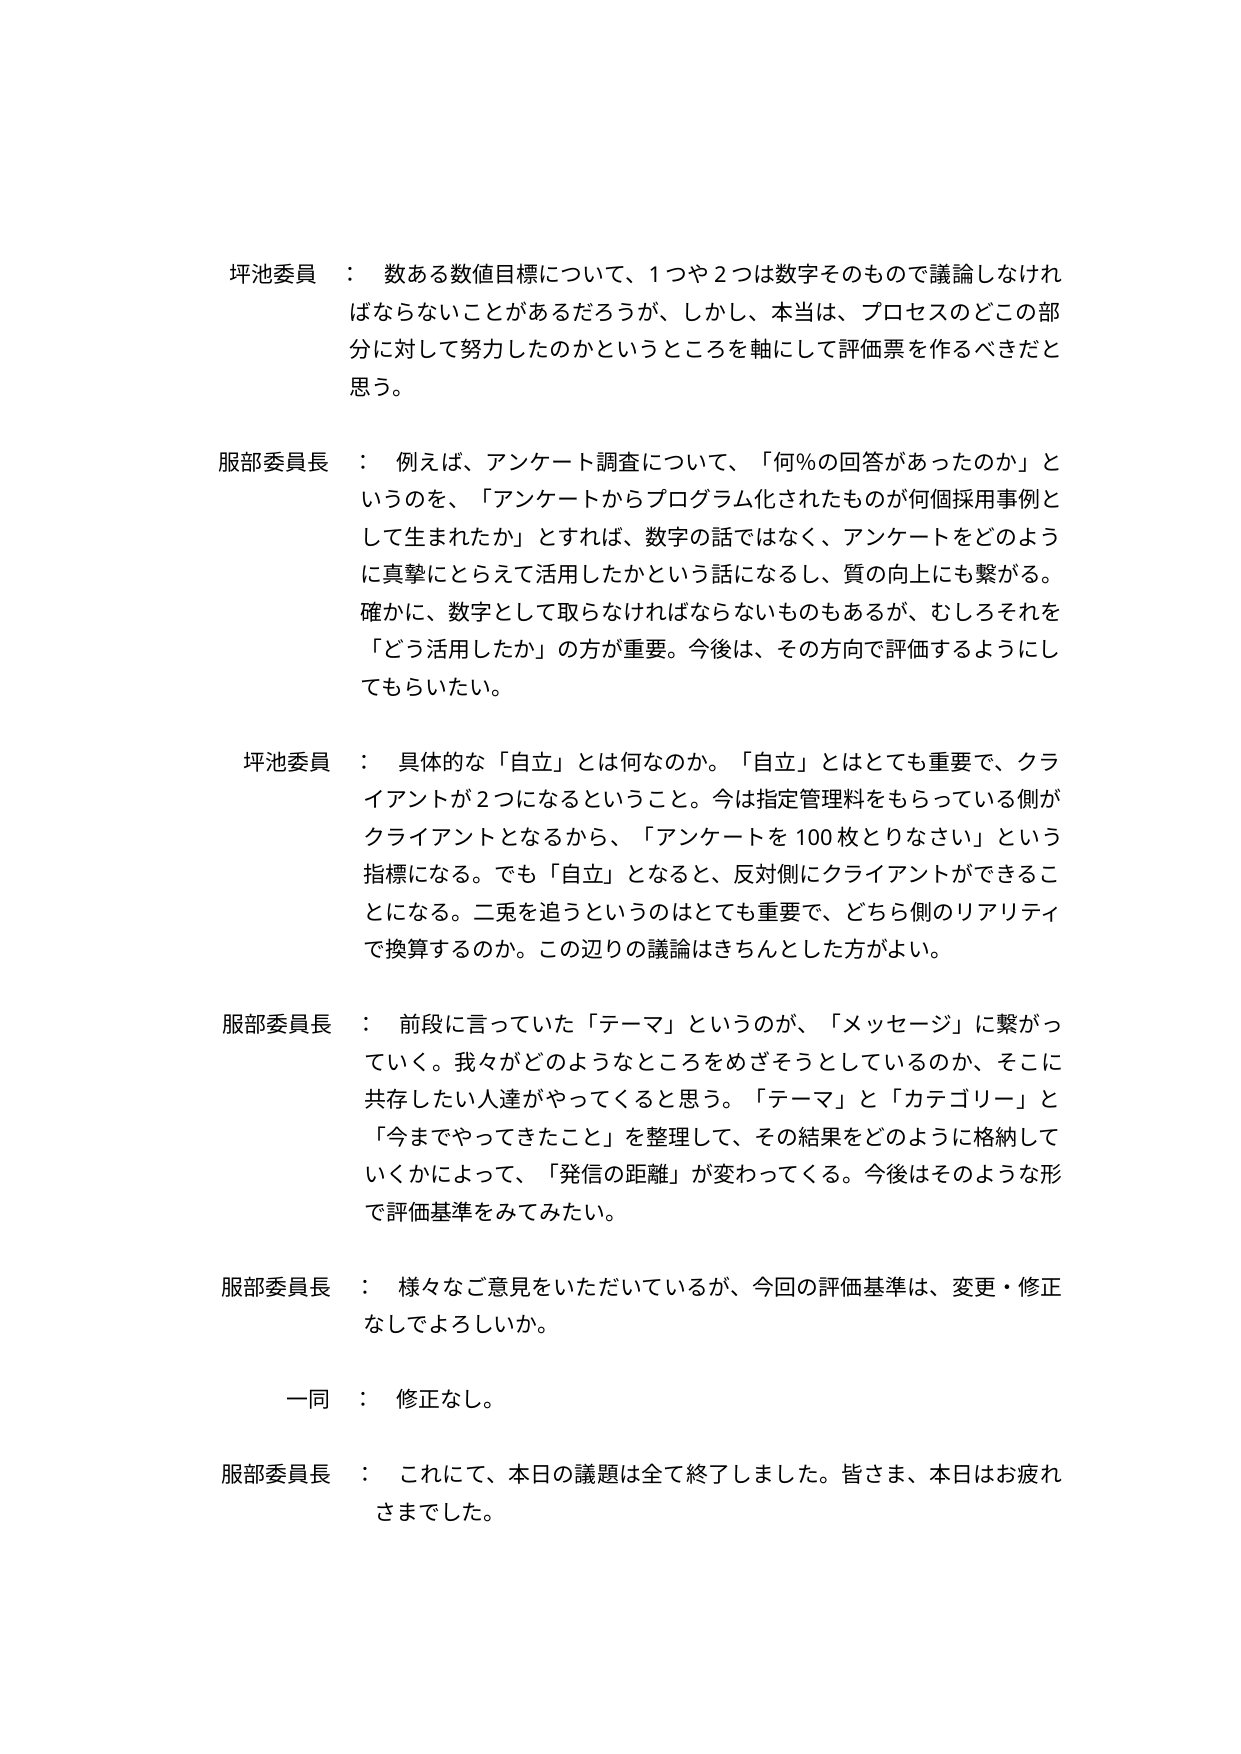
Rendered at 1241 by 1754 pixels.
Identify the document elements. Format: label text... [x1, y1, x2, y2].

text 服部委員長 ： これにて、本日の議題は全て終了しました。皆さま、本日はお疲れさまでした。 [221, 1454, 1063, 1529]
text 一同 ： 修正なし。 [177, 1379, 1063, 1417]
text 服部委員長 ： 前段に言っていた「テーマ」というのが、「メッセージ」に繋がっていく。我々がどのようなところをめざそうとしているのか、そこに共存したい人達がやってくると思う。「テーマ」と「カテゴリー」と「今までやってきたこと」を整理して、その結果をどのように格納していくかによって、「発信の距離」が変わってくる。今後はそのような形で評価基準をみてみたい。 [222, 1004, 1063, 1229]
text 服部委員長 ： 例えば、アンケート調査について、「何％の回答があったのか」というのを、「アンケートからプログラム化されたものが何個採用事例として生まれたか」とすれば、数字の話ではなく、アンケートをどのように真摯にとらえて活用したかという話になるし、質の向上にも繋がる。確かに、数字として取らなければならないものもあるが、むしろそれを「どう活用したか」の方が重要。今後は、その方向で評価するようにしてもらいたい。 [218, 442, 1063, 704]
text 坪池委員 ： 数ある数値目標について、1つや2つは数字そのもので議論しなければならないことがあるだろうが、しかし、本当は、プロセスのどこの部分に対して努力したのかというところを軸にして評価票を作るべきだと思う。 [229, 254, 1063, 404]
text 坪池委員 ： 具体的な「自立」とは何なのか。「自立」とはとても重要で、クライアントが2つになるということ。今は指定管理料をもらっている側がクライアントとなるから、「アンケートを100枚とりなさい」という指標になる。でも「自立」となると、反対側にクライアントができることになる。二兎を追うというのはとても重要で、どちら側のリアリティで換算するのか。この辺りの議論はきちんとした方がよい。 [243, 742, 1063, 967]
text 服部委員長 ： 様々なご意見をいただいているが、今回の評価基準は、変更・修正なしでよろしいか。 [221, 1267, 1063, 1342]
